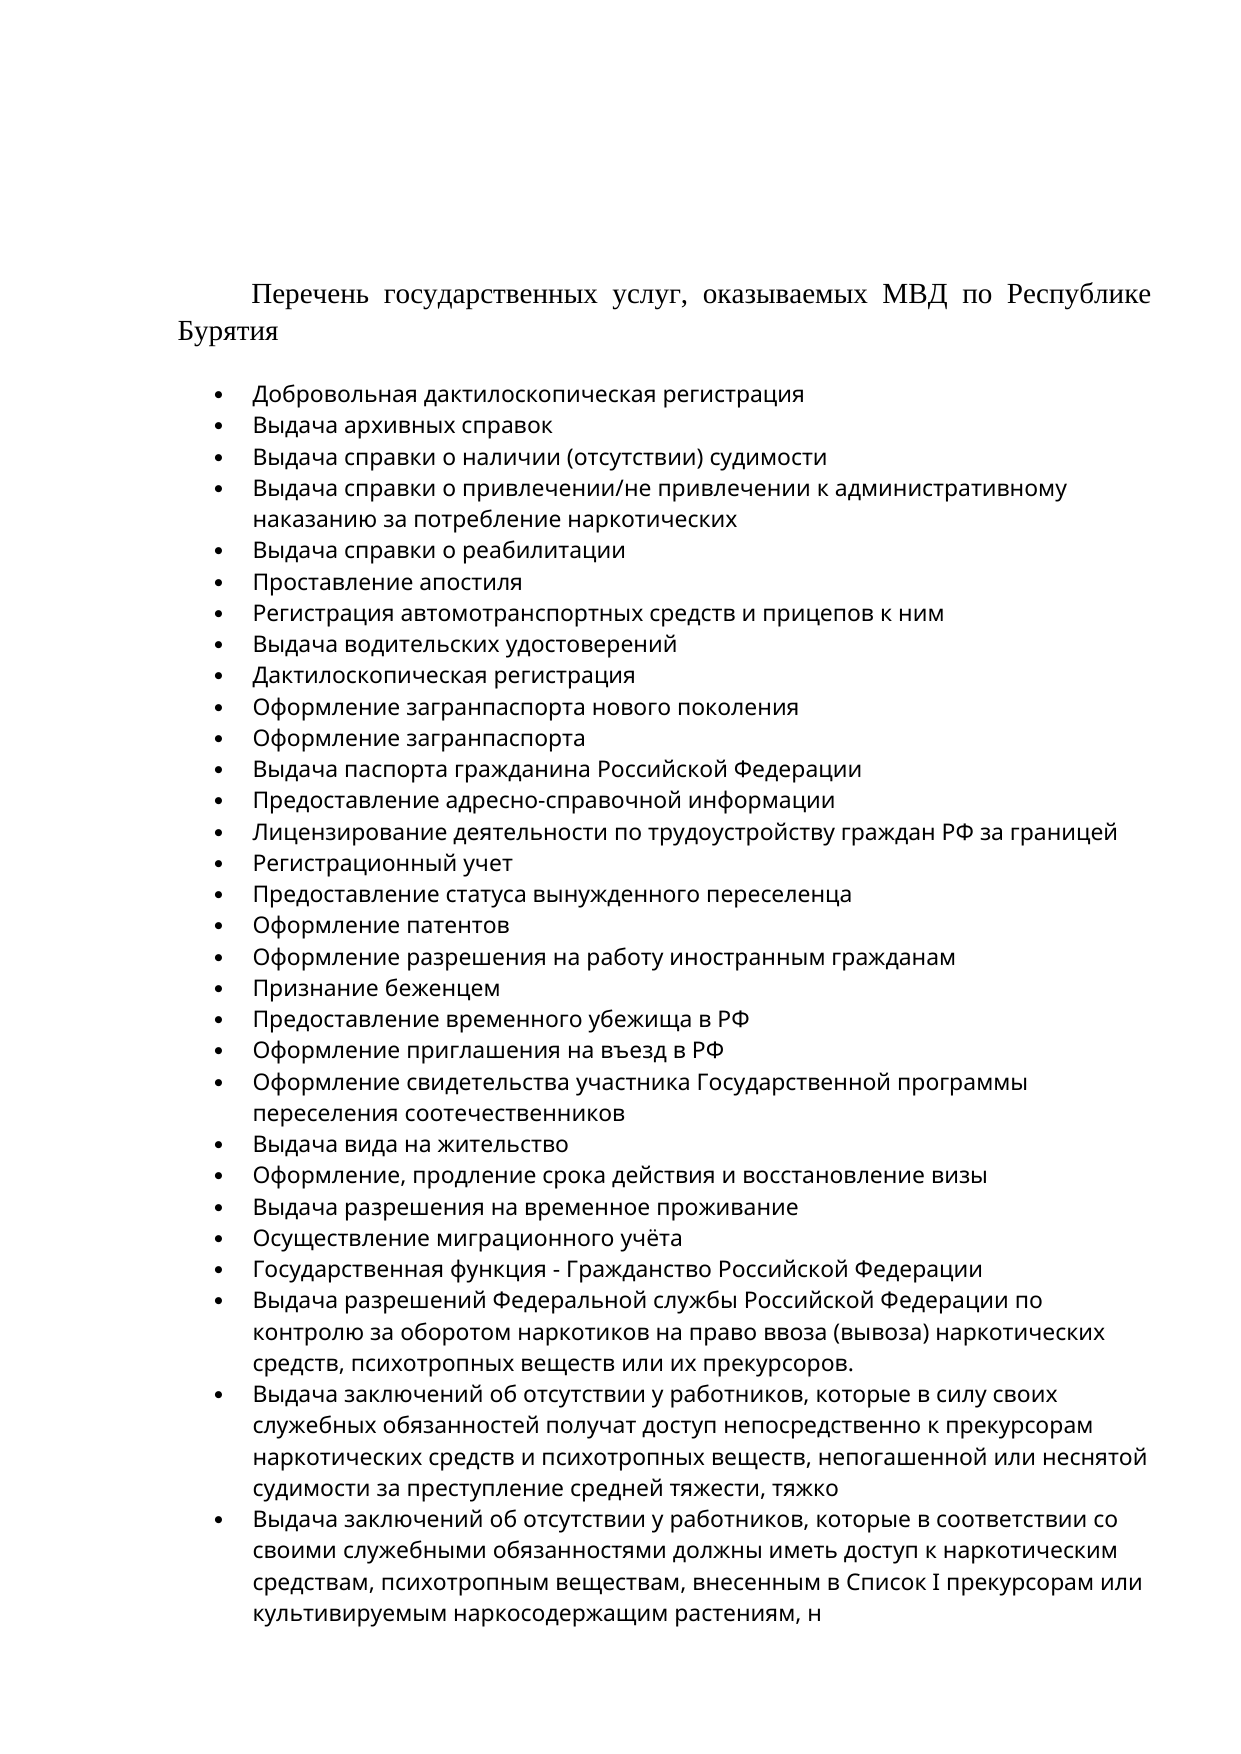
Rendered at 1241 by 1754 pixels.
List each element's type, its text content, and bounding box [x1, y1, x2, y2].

list Лицензирование деятельности по трудоустройству граждан РФ за границей [215, 816, 1152, 847]
list Оформление загранпаспорта нового поколения [215, 691, 1152, 722]
list Проставление апостиля [215, 566, 1152, 597]
text Перечень государственных услуг, оказываемых МВД по Республике Бурятия [177, 277, 1152, 346]
list Выдача заключений об отсутствии у работников, которые в соответствии со своими служебными обязанностями должны иметь доступ к наркотическим средствам, психотропным веществам, внесенным в Список I прекурсорам или культивируемым наркосодержащим растениям, н [215, 1503, 1152, 1628]
list Оформление, продление срока действия и восстановление визы [215, 1159, 1152, 1191]
list Выдача водительских удостоверений [215, 628, 1152, 659]
list Предоставление адресно-справочной информации [215, 784, 1152, 816]
list Предоставление временного убежища в РФ [215, 1003, 1152, 1034]
list Оформление патентов [215, 909, 1152, 941]
list Оформление свидетельства участника Государственной программы переселения соотечественников [215, 1066, 1152, 1128]
list Выдача разрешения на временное проживание [215, 1191, 1152, 1222]
list Выдача заключений об отсутствии у работников, которые в силу своих служебных обязанностей получат доступ непосредственно к прекурсорам наркотических средств и психотропных веществ, непогашенной или неснятой судимости за преступление средней тяжести, тяжко [215, 1378, 1152, 1503]
list Регистрация автомотранспортных средств и прицепов к ним [215, 597, 1152, 628]
list Оформление разрешения на работу иностранным гражданам [215, 941, 1152, 972]
list Выдача справки о привлечении/не привлечении к административному наказанию за потребление наркотических [215, 472, 1152, 534]
list Выдача паспорта гражданина Российской Федерации [215, 753, 1152, 784]
list Выдача архивных справок [215, 409, 1152, 441]
list Дактилоскопическая регистрация [215, 659, 1152, 691]
list Предоставление статуса вынужденного переселенца [215, 878, 1152, 909]
list Выдача справки о наличии (отсутствии) судимости [215, 441, 1152, 472]
list Признание беженцем [215, 972, 1152, 1003]
list Осуществление миграционного учёта [215, 1222, 1152, 1253]
list Оформление приглашения на въезд в РФ [215, 1034, 1152, 1066]
list Выдача справки о реабилитации [215, 534, 1152, 566]
list Выдача вида на жительство [215, 1128, 1152, 1159]
list Государственная функция - Гражданство Российской Федерации [215, 1253, 1152, 1284]
list Добровольная дактилоскопическая регистрация [215, 378, 1152, 409]
list Регистрационный учет [215, 847, 1152, 878]
list Оформление загранпаспорта [215, 722, 1152, 753]
list Выдача разрешений Федеральной службы Российской Федерации по контролю за оборотом наркотиков на право ввоза (вывоза) наркотических средств, психотропных веществ или их прекурсоров. [215, 1284, 1152, 1378]
